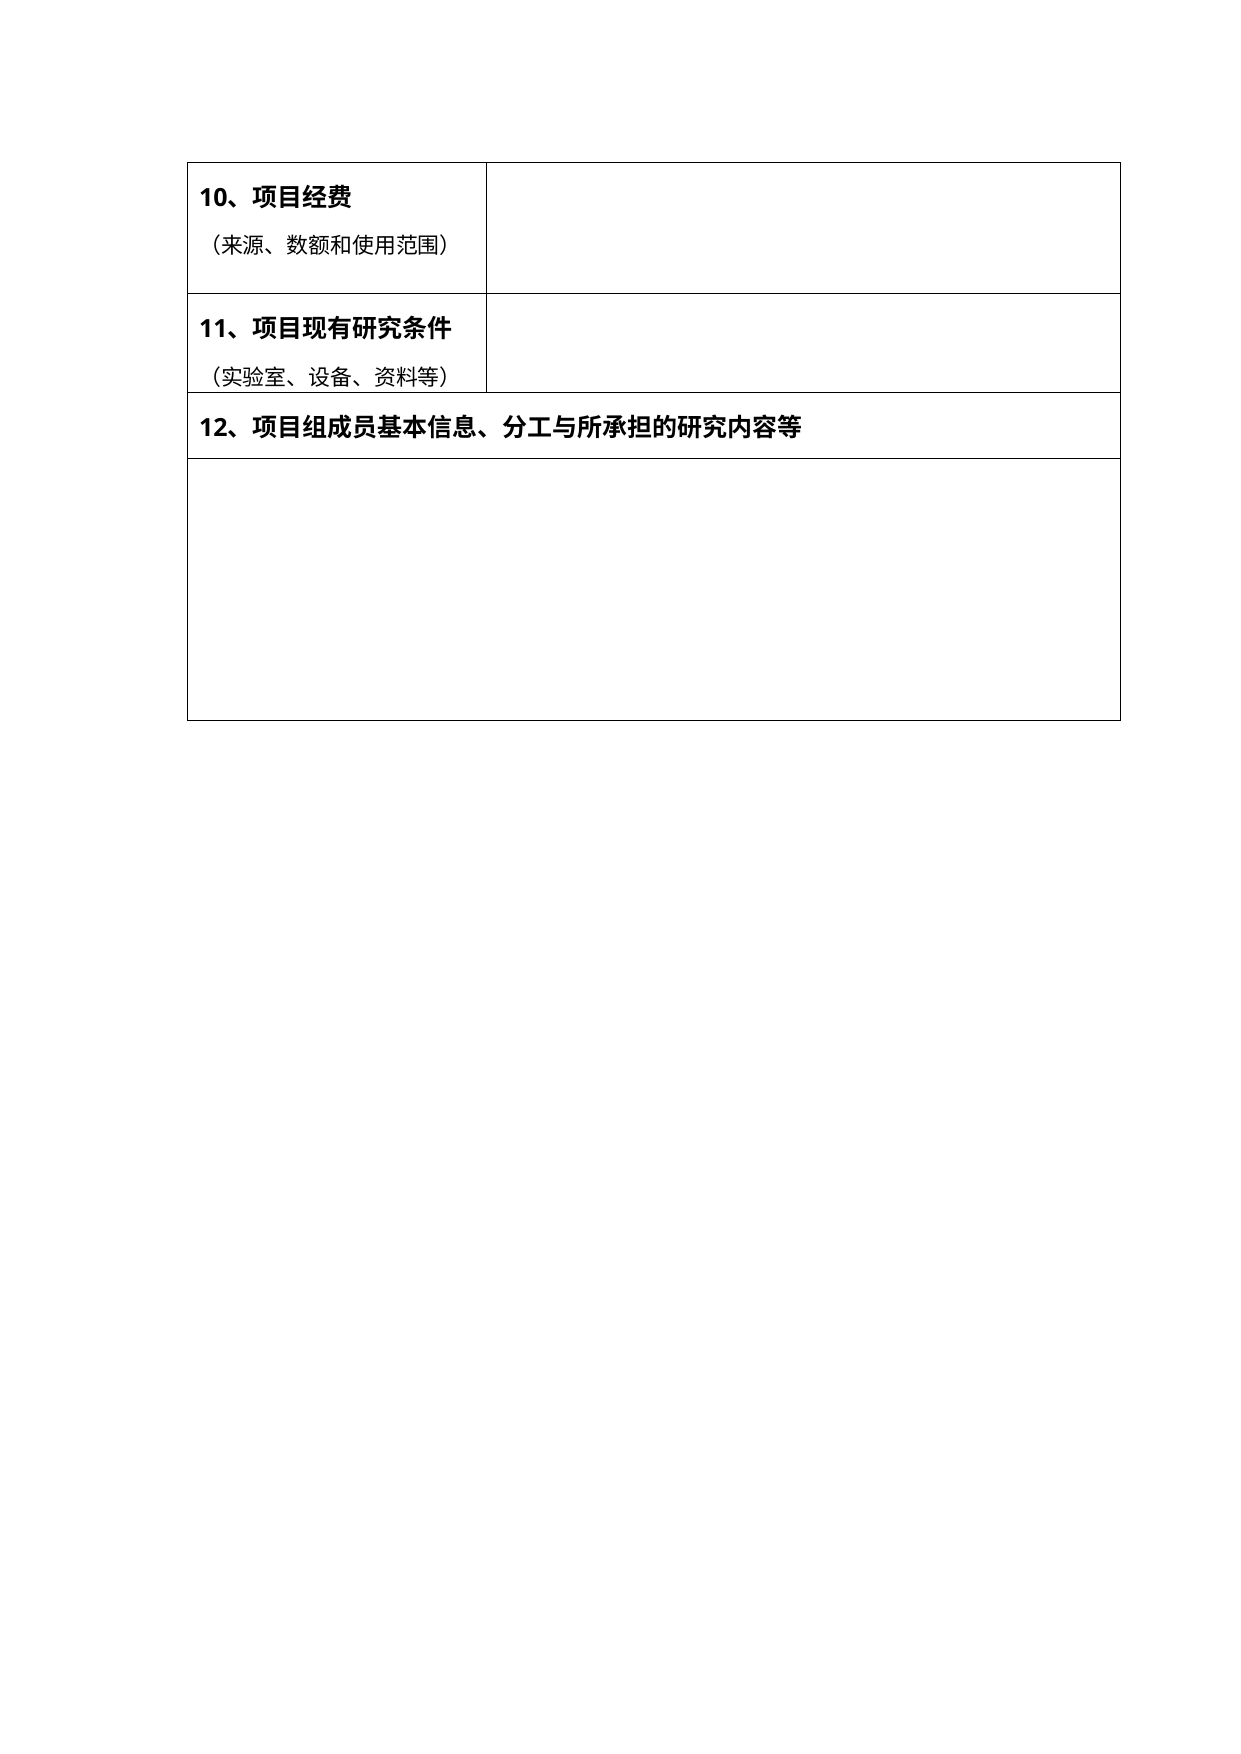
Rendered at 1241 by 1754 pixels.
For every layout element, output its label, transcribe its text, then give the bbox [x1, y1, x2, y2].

table_cell [487, 294, 1120, 392]
table_cell [487, 163, 1120, 293]
table_cell 10、项目经费 （来源、数额和使用范围） [188, 163, 486, 293]
table_cell 12、项目组成员基本信息、分工与所承担的研究内容等 [188, 393, 1120, 458]
table_cell [188, 459, 1120, 720]
table_cell 11、项目现有研究条件 （实验室、设备、资料等） [188, 294, 486, 392]
